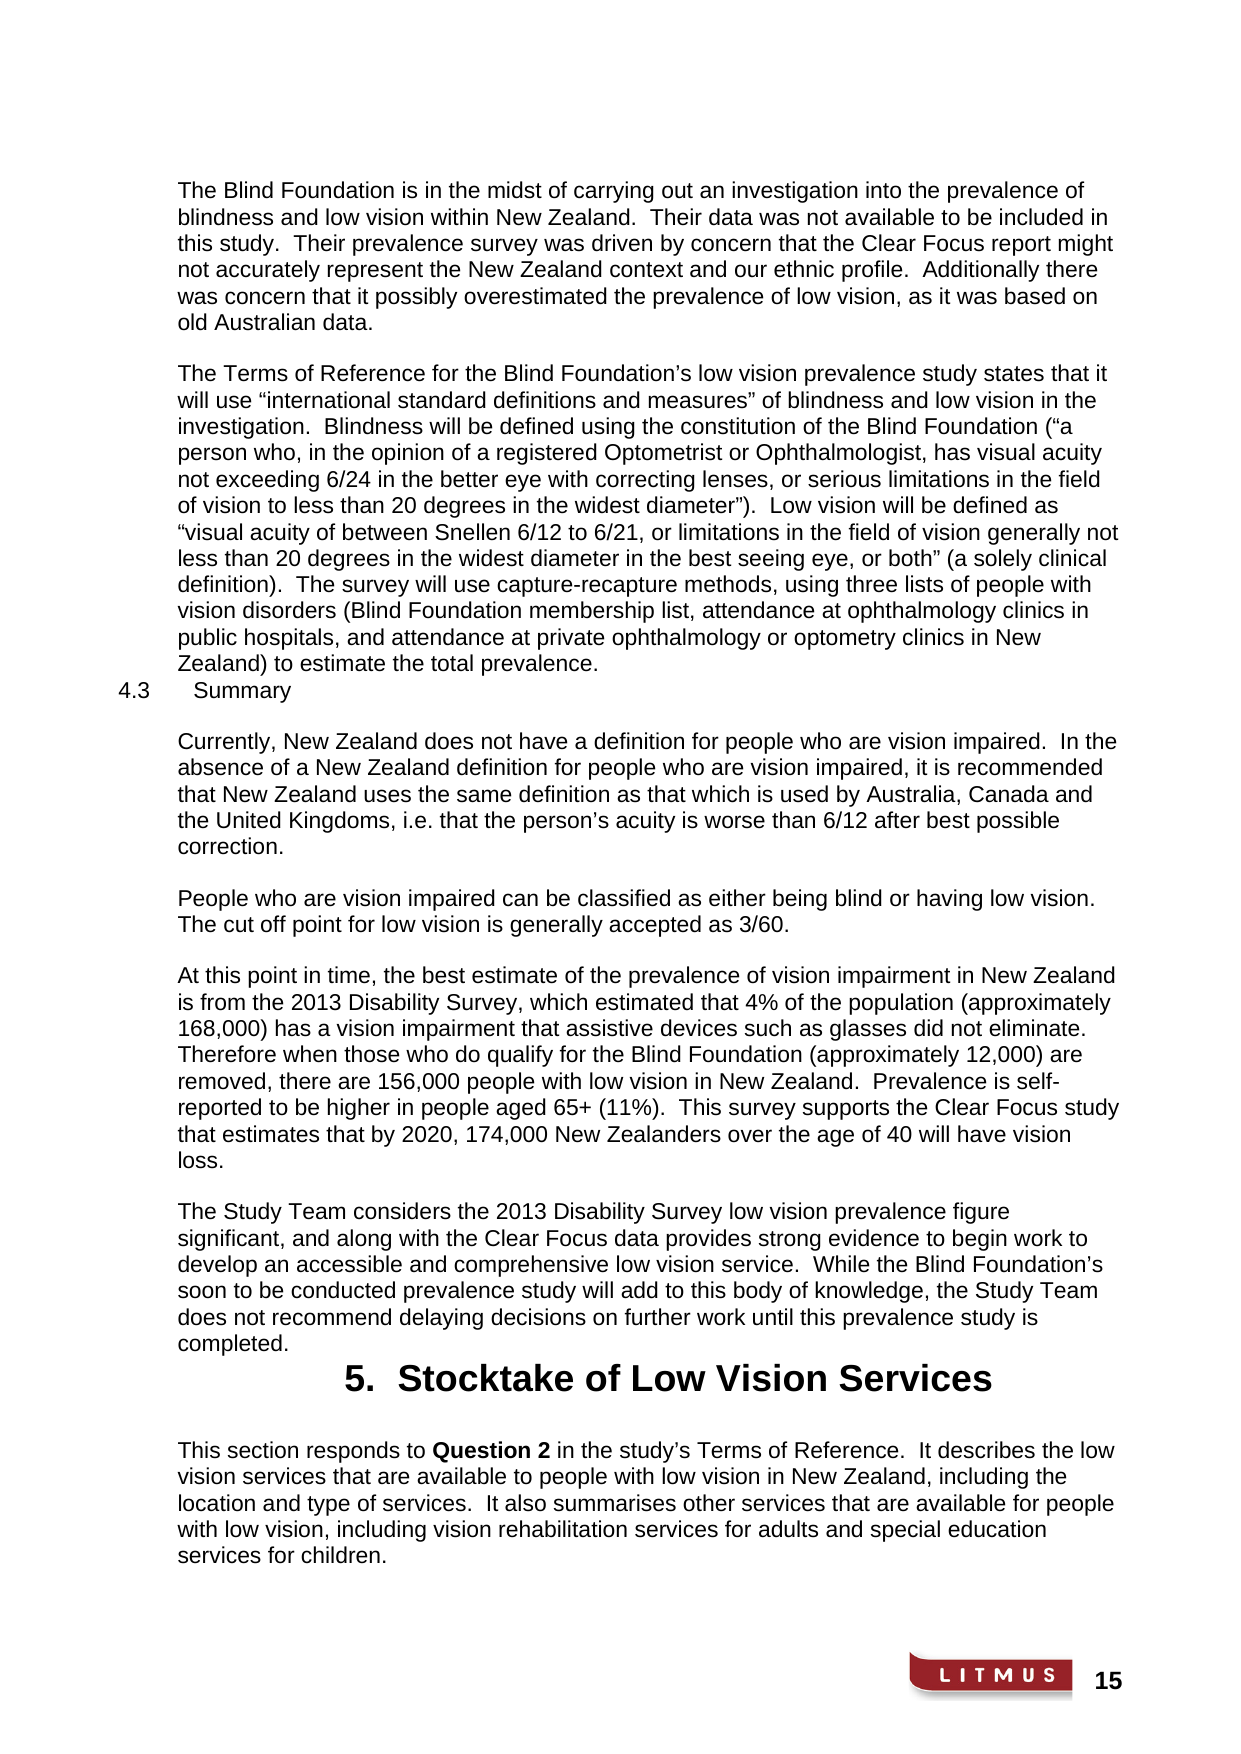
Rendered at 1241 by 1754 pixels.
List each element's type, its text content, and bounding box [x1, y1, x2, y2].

text Currently, New Zealand does not have a definition for people who are vision impaired. In the absence of a New Zealand definition for people who are vision impaired, it is recommended that New Zealand uses the same definition as that which is used by Australia, Canada and the United Kingdoms, i.e. that the person’s acuity is worse than 6/12 after best possible correction. [177, 728, 1122, 860]
subtitle 5. Stocktake of Low Vision Services [215, 1356, 1122, 1399]
text The Study Team considers the 2013 Disability Survey low vision prevalence figure significant, and along with the Clear Focus data provides strong evidence to begin work to develop an accessible and comprehensive low vision service. While the Blind Foundation’s soon to be conducted prevalence study will add to this body of knowledge, the Study Team does not recommend delaying decisions on further work until this prevalence study is completed. [177, 1198, 1122, 1356]
text The Blind Foundation is in the midst of carrying out an investigation into the prevalence of blindness and low vision within New Zealand. Their data was not available to be included in this study. Their prevalence survey was driven by concern that the Clear Focus report might not accurately represent the New Zealand context and our ethnic profile. Additionally there was concern that it possibly overestimated the prevalence of low vision, as it was based on old Australian data. [177, 177, 1122, 335]
picture [908, 1650, 1073, 1701]
text 4.3 Summary [118, 677, 1122, 703]
text People who are vision impaired can be classified as either being blind or having low vision. The cut off point for low vision is generally accepted as 3/60. [177, 885, 1122, 937]
text At this point in time, the best estimate of the prevalence of vision impairment in New Zealand is from the 2013 Disability Survey, which estimated that 4% of the population (approximately 168,000) has a vision impairment that assistive devices such as glasses did not eliminate. Therefore when those who do qualify for the Blind Foundation (approximately 12,000) are removed, there are 156,000 people with low vision in New Zealand. Prevalence is self-reported to be higher in people aged 65+ (11%). This survey supports the Clear Focus study that estimates that by 2020, 174,000 New Zealanders over the age of 40 will have vision loss. [177, 962, 1122, 1173]
text This section responds to Question 2 in the study’s Terms of Reference. It describes the low vision services that are available to people with low vision in New Zealand, including the location and type of services. It also summarises other services that are available for people with low vision, including vision rehabilitation services for adults and special education services for children. [177, 1437, 1122, 1569]
text The Terms of Reference for the Blind Foundation’s low vision prevalence study states that it will use “international standard definitions and measures” of blindness and low vision in the investigation. Blindness will be defined using the constitution of the Blind Foundation (“a person who, in the opinion of a registered Optometrist or Ophthalmologist, has visual acuity not exceeding 6/24 in the better eye with correcting lenses, or serious limitations in the field of vision to less than 20 degrees in the widest diameter”). Low vision will be defined as “visual acuity of between Snellen 6/12 to 6/21, or limitations in the field of vision generally not less than 20 degrees in the widest diameter in the best seeing eye, or both” (a solely clinical definition). The survey will use capture-recapture methods, using three lists of people with vision disorders (Blind Foundation membership list, attendance at ophthalmology clinics in public hospitals, and attendance at private ophthalmology or optometry clinics in New Zealand) to estimate the total prevalence. [177, 360, 1122, 677]
